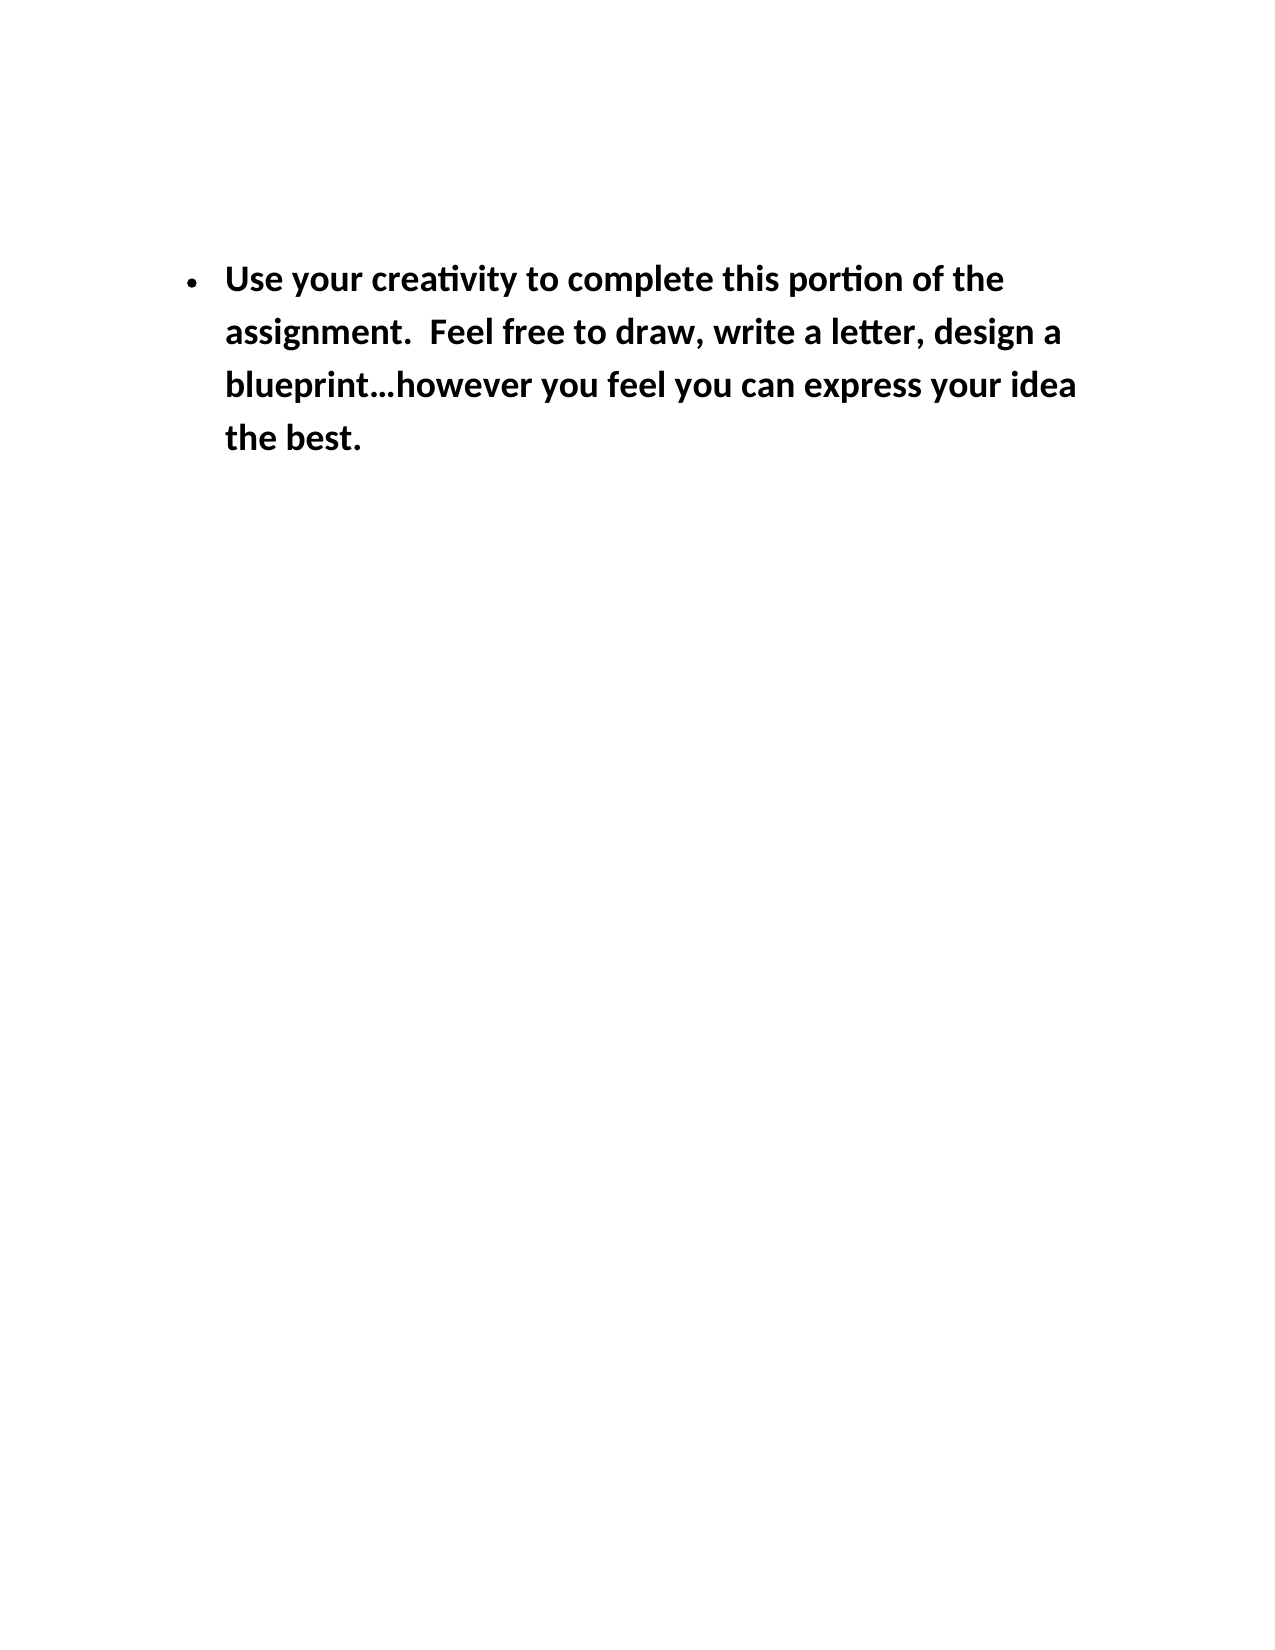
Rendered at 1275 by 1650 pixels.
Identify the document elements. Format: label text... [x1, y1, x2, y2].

list Use your creativity to complete this portion of the assignment. Feel free to draw, write a letter, design a blueprint…however you feel you can express your idea the best. [187, 255, 1125, 459]
